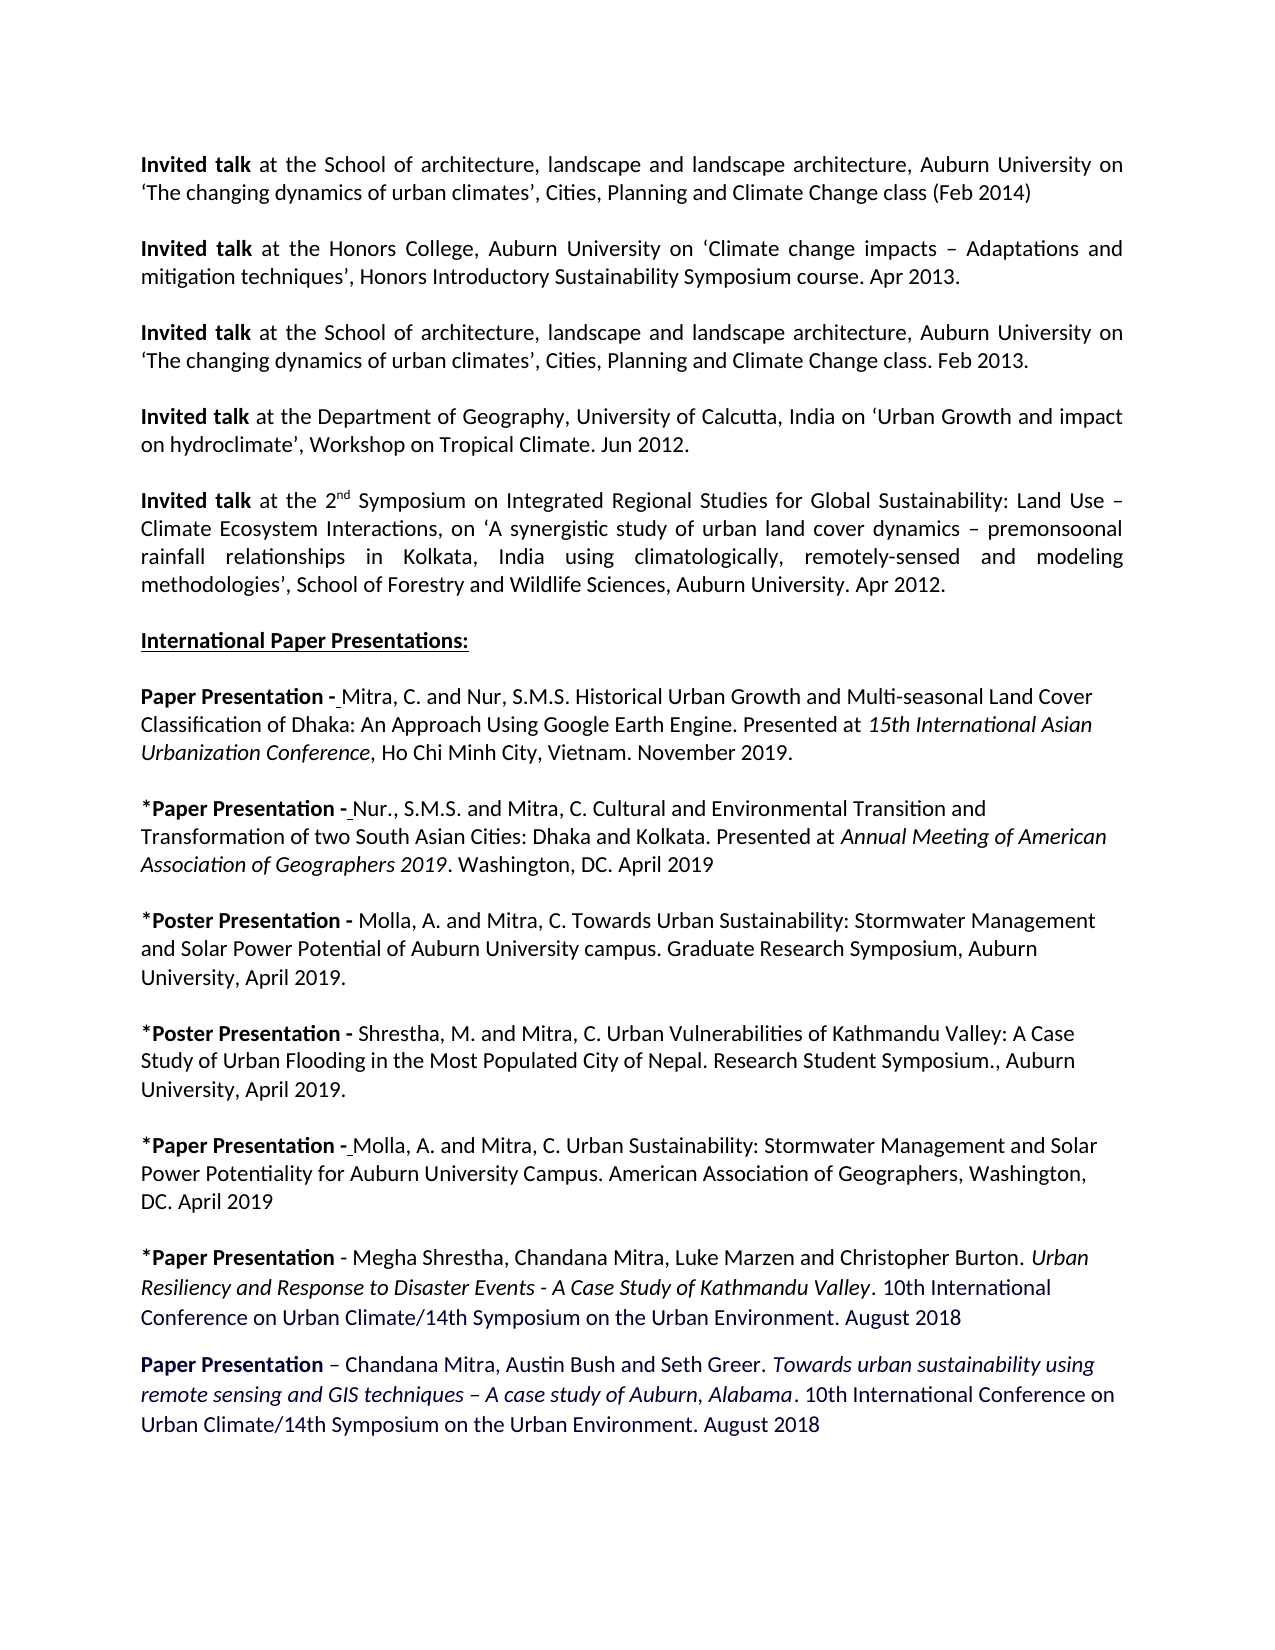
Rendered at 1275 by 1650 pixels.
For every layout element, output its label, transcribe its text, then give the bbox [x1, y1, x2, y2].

text Paper Presentation - Mitra, C. and Nur, S.M.S. Historical Urban Growth and Multi-seasonal Land Cover Classification of Dhaka: An Approach Using Google Earth Engine. Presented at 15th International Asian Urbanization Conference, Ho Chi Minh City, Vietnam. November 2019. [141, 682, 1125, 766]
text *Poster Presentation - Molla, A. and Mitra, C. Towards Urban Sustainability: Stormwater Management and Solar Power Potential of Auburn University campus. Graduate Research Symposium, Auburn University, April 2019. [141, 907, 1125, 991]
text *Paper Presentation - Molla, A. and Mitra, C. Urban Sustainability: Stormwater Management and Solar Power Potentiality for Auburn University Campus. American Association of Geographers, Washington, DC. April 2019 [141, 1131, 1125, 1215]
text *Paper Presentation - Nur., S.M.S. and Mitra, C. Cultural and Environmental Transition and Transformation of two South Asian Cities: Dhaka and Kolkata. Presented at Annual Meeting of American Association of Geographers 2019. Washington, DC. April 2019 [141, 794, 1125, 878]
text Invited talk at the School of architecture, landscape and landscape architecture, Auburn University on ‘The changing dynamics of urban climates’, Cities, Planning and Climate Change class (Feb 2014) [141, 150, 1125, 206]
text *Poster Presentation - Shrestha, M. and Mitra, C. Urban Vulnerabilities of Kathmandu Valley: A Case Study of Urban Flooding in the Most Populated City of Nepal. Research Student Symposium., Auburn University, April 2019. [141, 1019, 1125, 1103]
text Invited talk at the Department of Geography, University of Calcutta, India on ‘Urban Growth and impact on hydroclimate’, Workshop on Tropical Climate. Jun 2012. [141, 402, 1125, 458]
text International Paper Presentations: [141, 626, 1125, 654]
text *Paper Presentation - Megha Shrestha, Chandana Mitra, Luke Marzen and Christopher Burton. Urban Resiliency and Response to Disaster Events - A Case Study of Kathmandu Valley. 10th International Conference on Urban Climate/14th Symposium on the Urban Environment. August 2018 [141, 1243, 1125, 1331]
text Invited talk at the Honors College, Auburn University on ‘Climate change impacts – Adaptations and mitigation techniques’, Honors Introductory Sustainability Symposium course. Apr 2013. [141, 234, 1125, 290]
text Invited talk at the 2nd Symposium on Integrated Regional Studies for Global Sustainability: Land Use – Climate Ecosystem Interactions, on ‘A synergistic study of urban land cover dynamics – premonsoonal rainfall relationships in Kolkata, India using climatologically, remotely-sensed and modeling methodologies’, School of Forestry and Wildlife Sciences, Auburn University. Apr 2012. [141, 486, 1125, 598]
text Invited talk at the School of architecture, landscape and landscape architecture, Auburn University on ‘The changing dynamics of urban climates’, Cities, Planning and Climate Change class. Feb 2013. [141, 318, 1125, 374]
text Paper Presentation – Chandana Mitra, Austin Bush and Seth Greer. Towards urban sustainability using remote sensing and GIS techniques – A case study of Auburn, Alabama. 10th International Conference on Urban Climate/14th Symposium on the Urban Environment. August 2018 [141, 1350, 1125, 1438]
